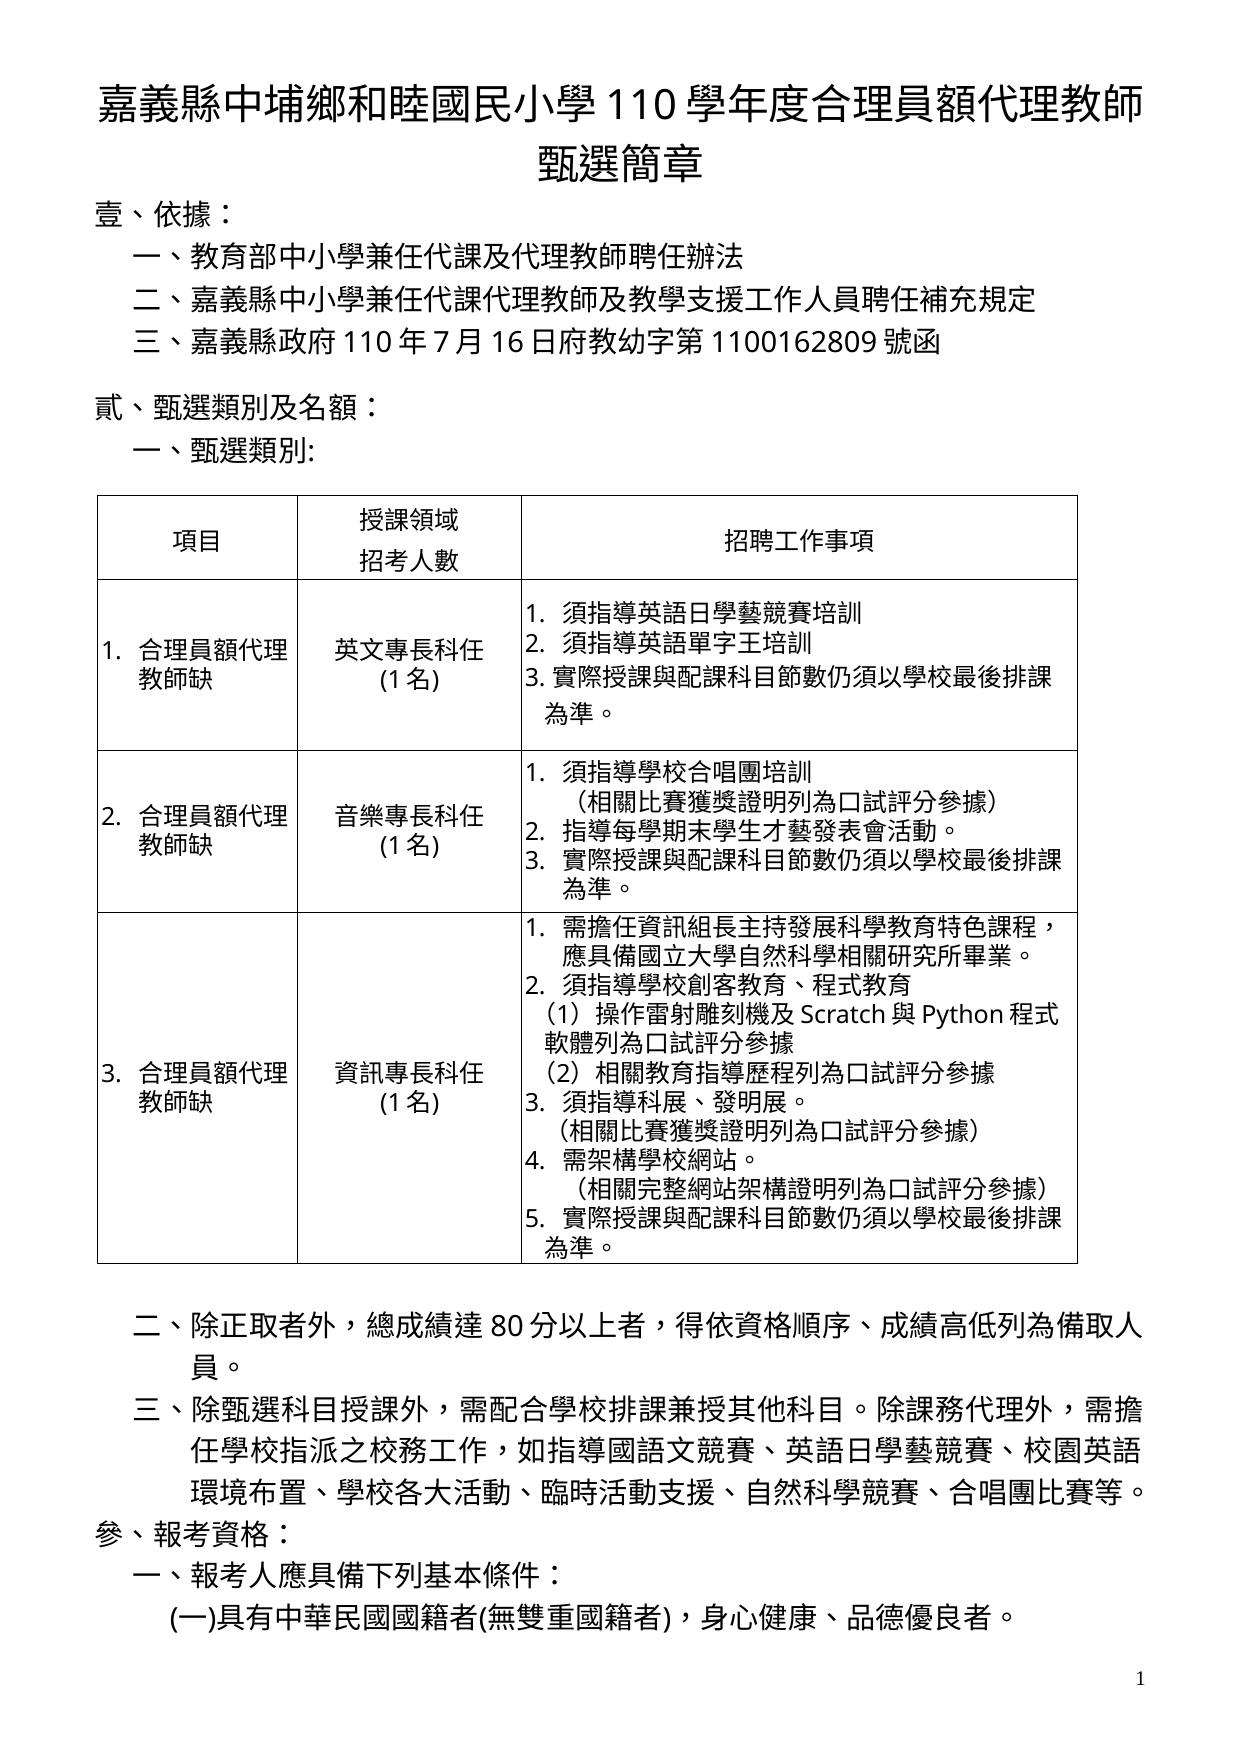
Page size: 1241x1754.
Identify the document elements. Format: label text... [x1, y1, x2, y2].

table_header 授課領域 招考人數 [298, 496, 521, 579]
text 壹、依據： [94, 192, 1146, 234]
table_cell 音樂專長科任 (1名) [298, 751, 521, 912]
table_cell 合理員額代理教師缺 [98, 913, 297, 1263]
table_cell 合理員額代理教師缺 [98, 751, 297, 912]
text 二、除正取者外，總成績達80分以上者，得依資格順序、成績高低列為備取人員。 [132, 1303, 1146, 1387]
table_cell 需擔任資訊組長主持發展科學教育特色課程，應具備國立大學自然科學相關研究所畢業。 須指導學校創客教育、程式教育 （1）操作雷射雕刻機及Scratch與Python程式 軟體列為口試評分參據 （2）相關教育指導歷程列為口試評分參據 須指導科展、發明展。 （相關比賽獲獎證明列為口試評分參據） 需架構學校網站。 （相關完整網站架構證明列為口試評分參據） 實際授課與配課科目節數仍須以學校最後排課 為準。 [522, 913, 1077, 1263]
text 二、嘉義縣中小學兼任代課代理教師及教學支援工作人員聘任補充規定 [132, 276, 1146, 318]
table_header 招聘工作事項 [522, 496, 1077, 579]
table_cell 英文專長科任 (1名) [298, 580, 521, 750]
table_cell 資訊專長科任 (1名) [298, 913, 521, 1263]
text 三、除甄選科目授課外，需配合學校排課兼授其他科目。除課務代理外，需擔任學校指派之校務工作，如指導國語文競賽、英語日學藝競賽、校園英語環境布置、學校各大活動、臨時活動支援、自然科學競賽、合唱團比賽等。 [132, 1387, 1146, 1512]
text 貳、甄選類別及名額： [94, 385, 1146, 427]
text (一)具有中華民國國籍者(無雙重國籍者)，身心健康、品德優良者。 [169, 1595, 1146, 1637]
text 嘉義縣中埔鄉和睦國民小學110學年度合理員額代理教師甄選簡章 [94, 71, 1146, 192]
table_cell 須指導學校合唱團培訓 （相關比賽獲獎證明列為口試評分參據） 指導每學期末學生才藝發表會活動。 實際授課與配課科目節數仍須以學校最後排課 為準。 [522, 751, 1077, 912]
text 三、嘉義縣政府110年7月16日府教幼字第1100162809號函 [132, 318, 1146, 385]
text 一、教育部中小學兼任代課及代理教師聘任辦法 [132, 234, 1146, 276]
text 一、甄選類別: [132, 427, 1146, 470]
text 參、報考資格： [94, 1512, 1146, 1553]
table_header 項目 [98, 496, 297, 579]
table_cell 合理員額代理教師缺 [98, 580, 297, 750]
text 一、報考人應具備下列基本條件： [132, 1553, 1146, 1595]
table_cell 須指導英語日學藝競賽培訓 須指導英語單字王培訓 3. 實際授課與配課科目節數仍須以學校最後排課 為準。 [522, 580, 1077, 750]
